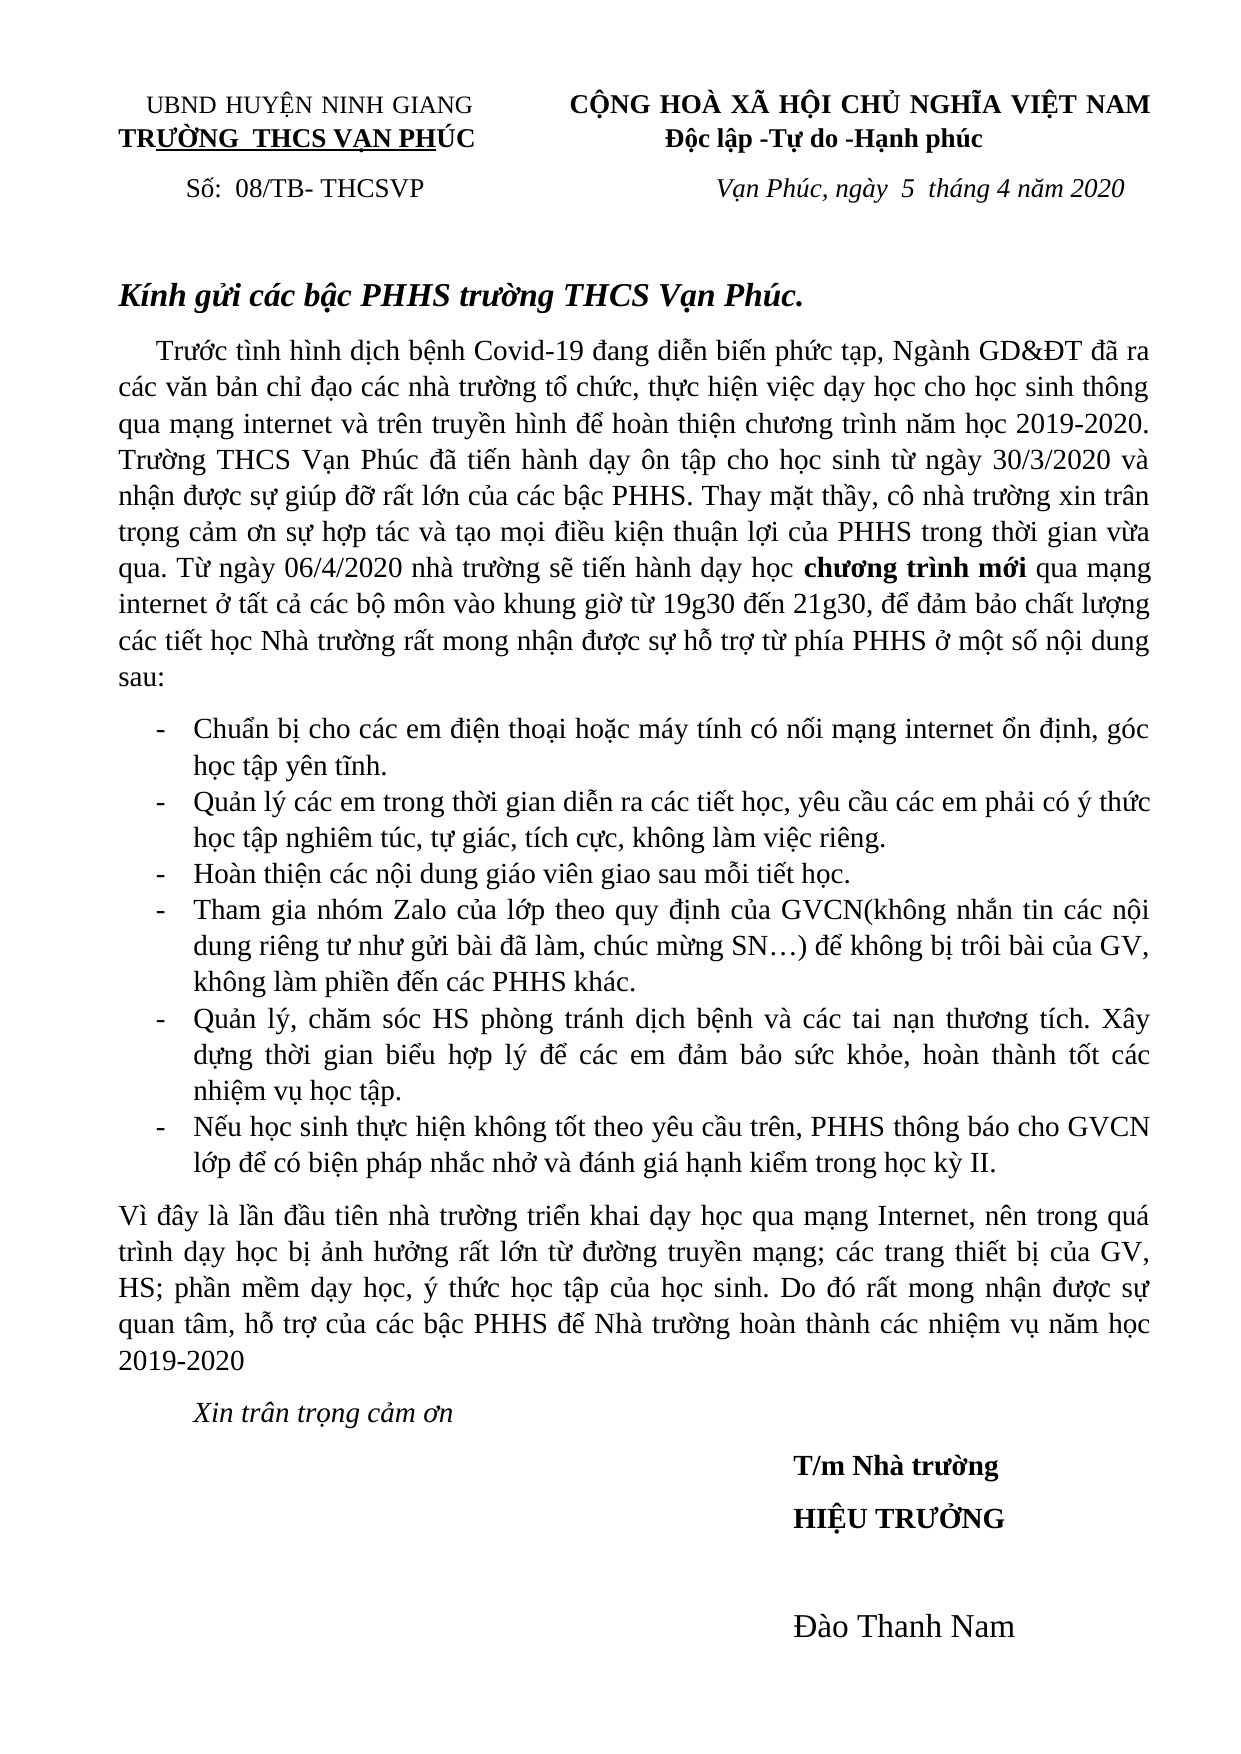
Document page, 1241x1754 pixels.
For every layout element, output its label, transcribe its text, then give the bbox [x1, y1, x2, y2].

list Tham gia nhóm Zalo của lớp theo quy định của GVCN(không nhắn tin các nội dung riêng tư như gửi bài đã làm, chúc mừng SN…) để không bị trôi bài của GV, không làm phiền đến các PHHS khác. [156, 892, 1152, 998]
text Xin trân trọng cảm ơn [118, 1396, 1152, 1429]
text Trước tình hình dịch bệnh Covid-19 đang diễn biến phức tạp, Ngành GD&ĐT đã ra các văn bản chỉ đạo các nhà trường tổ chức, thực hiện việc dạy học cho học sinh thông qua mạng internet và trên truyền hình để hoàn thiện chương trình năm học 2019-2020. Trường THCS Vạn Phúc đã tiến hành dạy ôn tập cho học sinh từ ngày 30/3/2020 và nhận được sự giúp đỡ rất lớn của các bậc PHHS. Thay mặt thầy, cô nhà trường xin trân trọng cảm ơn sự hợp tác và tạo mọi điều kiện thuận lợi của PHHS trong thời gian vừa qua. Từ ngày 06/4/2020 nhà trường sẽ tiến hành dạy học chương trình mới qua mạng internet ở tất cả các bộ môn vào khung giờ từ 19g30 đến 21g30, để đảm bảo chất lượng các tiết học Nhà trường rất mong nhận được sự hỗ trợ từ phía PHHS ở một số nội dung sau: [118, 333, 1152, 692]
list Chuẩn bị cho các em điện thoại hoặc máy tính có nối mạng internet ổn định, góc học tập yên tĩnh. [156, 712, 1152, 781]
list Quản lý, chăm sóc HS phòng tránh dịch bệnh và các tai nạn thương tích. Xây dựng thời gian biểu hợp lý để các em đảm bảo sức khỏe, hoàn thành tốt các nhiệm vụ học tập. [156, 1001, 1152, 1107]
text T/m Nhà trường [718, 1448, 1152, 1482]
list Quản lý các em trong thời gian diễn ra các tiết học, yêu cầu các em phải có ý thức học tập nghiêm túc, tự giác, tích cực, không làm việc riêng. [156, 784, 1152, 853]
text Vì đây là lần đầu tiên nhà trường triển khai dạy học qua mạng Internet, nên trong quá trình dạy học bị ảnh hưởng rất lớn từ đường truyền mạng; các trang thiết bị của GV, HS; phần mềm dạy học, ý thức học tập của học sinh. Do đó rất mong nhận được sự quan tâm, hỗ trợ của các bậc PHHS để Nhà trường hoàn thành các nhiệm vụ năm học 2019-2020 [118, 1198, 1152, 1376]
list Nếu học sinh thực hiện không tốt theo yêu cầu trên, PHHS thông báo cho GVCN lớp để có biện pháp nhắc nhở và đánh giá hạnh kiểm trong học kỳ II. [156, 1109, 1152, 1179]
list Hoàn thiện các nội dung giáo viên giao sau mỗi tiết học. [156, 856, 1152, 890]
text Số: 08/TB- THCSVP Vạn Phúc, ngày 5 tháng 4 năm 2020 [118, 172, 1152, 203]
text HIỆU TRƯỞNG [118, 1501, 1152, 1535]
text Đào Thanh Nam [718, 1607, 1152, 1645]
text Kính gửi các bậc PHHS trường THCS Vạn Phúc. [118, 275, 1152, 314]
text UBND HUYỆN NINH GIANG CỘNG HOÀ XÃ HỘI CHỦ NGHĨA VIỆT NAM TRƯỜNG THCS VẠN PHÚC Độc lập -Tự do -Hạnh phúc [118, 89, 1152, 153]
